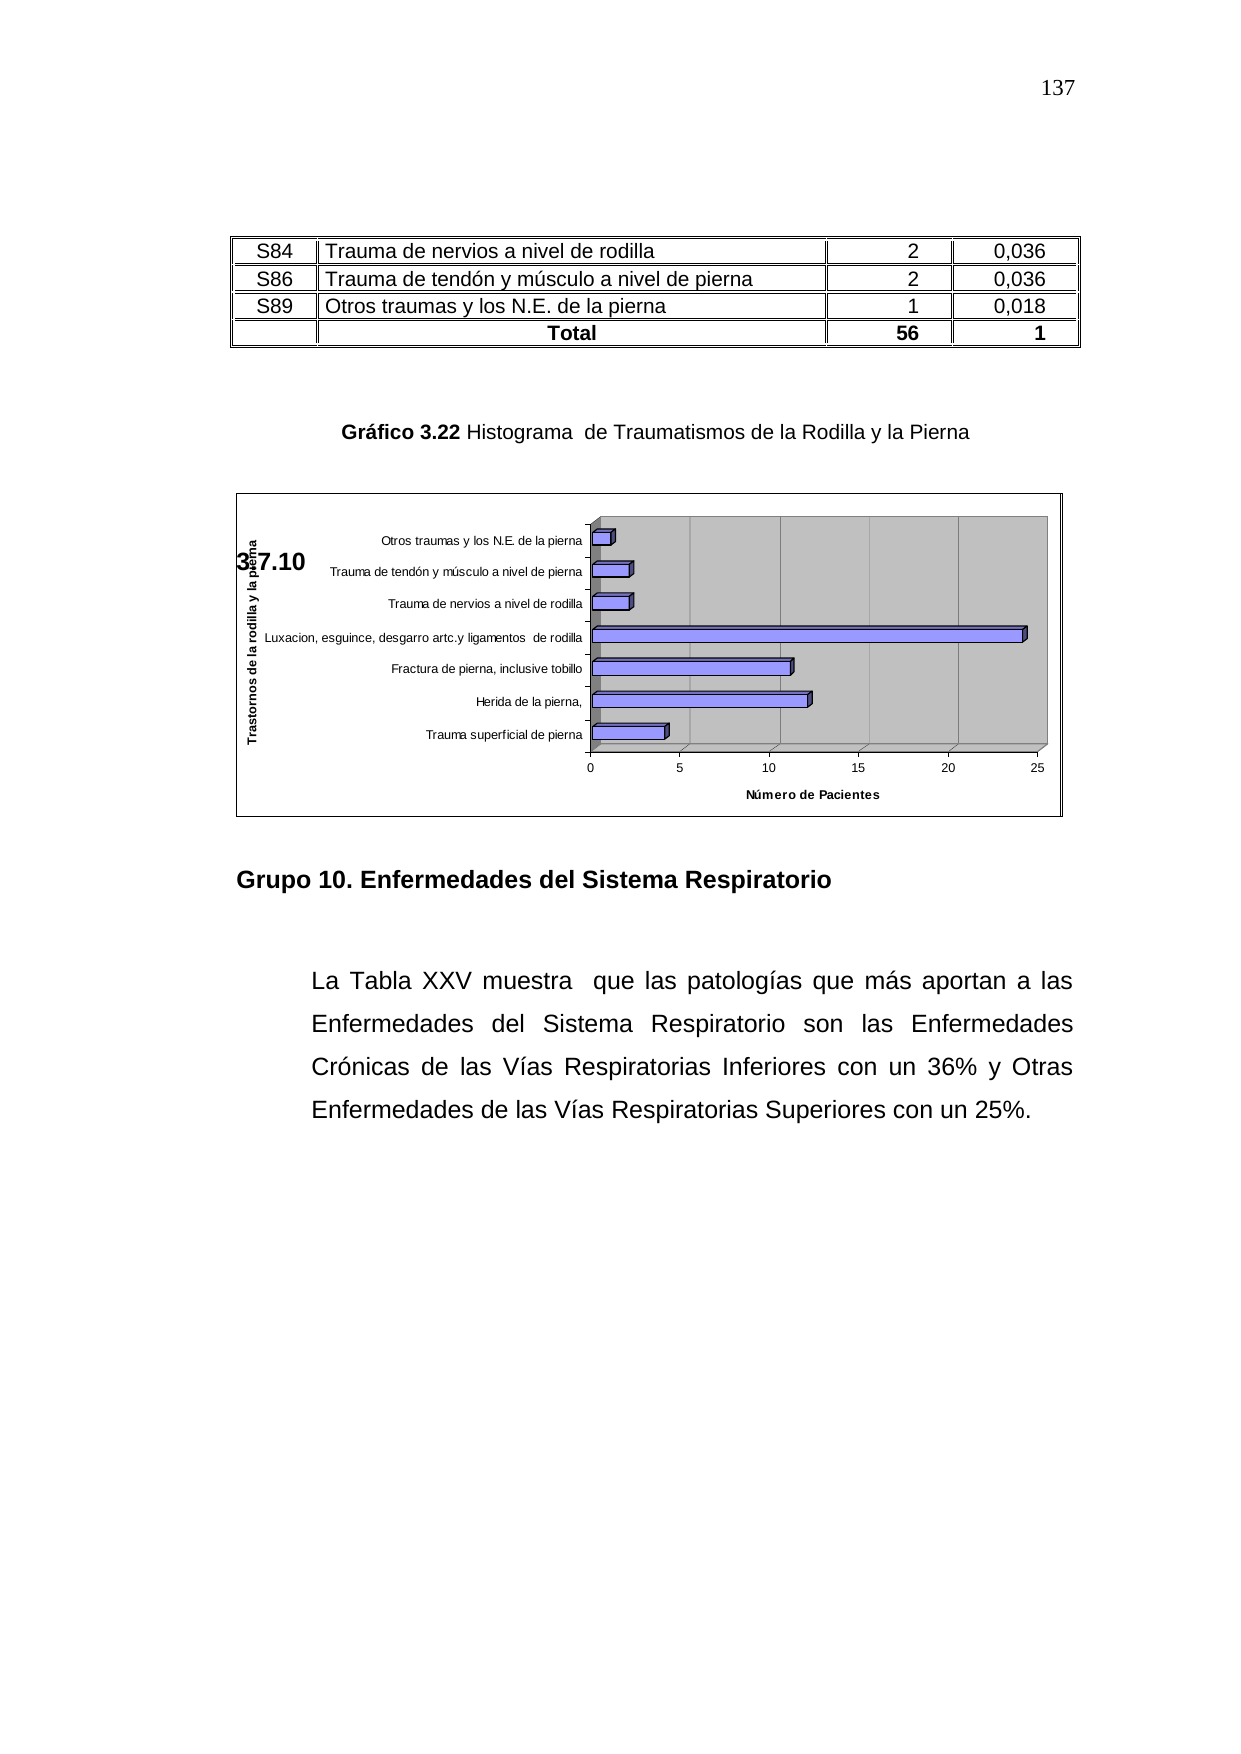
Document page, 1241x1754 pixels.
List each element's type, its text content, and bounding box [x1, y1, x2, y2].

table_cell 2 [828, 266, 951, 290]
table_cell [233, 318, 318, 344]
table_cell 1 [828, 294, 951, 317]
table_cell S89 [231, 290, 318, 317]
table_cell S84 [231, 237, 318, 263]
table_cell 0,036 [953, 239, 1078, 263]
table_cell Total [318, 321, 826, 344]
table_cell 0,036 [953, 263, 1079, 290]
table_cell 1 [953, 318, 1078, 344]
table_cell 2 [826, 237, 953, 263]
text Gráfico 3.22 Histograma de Traumatismos de y [236, 419, 1075, 443]
table_cell Trauma de nervios a nivel de rodilla [318, 239, 826, 263]
table_cell Trauma de tendón y músculo a nivel de pierna [319, 266, 825, 290]
table_cell 0,018 [953, 290, 1079, 317]
table_cell S86 [231, 263, 318, 290]
list Grupo 10. Enfermedades del Sistema Respiratorio [236, 547, 1075, 894]
text muestra que las patologías que más aportan a las Enfermedades del Sistema Respiratorio son las Enfermedades Crónicas de las Vías Respiratorias Inferiores con un 36% y Otras Enfermedades de las Vías Respiratorias Superiores con un 25%. [311, 966, 1075, 1124]
table_cell 56 [826, 318, 953, 344]
table_cell Otros traumas y los N.E. de la pierna [319, 294, 825, 317]
